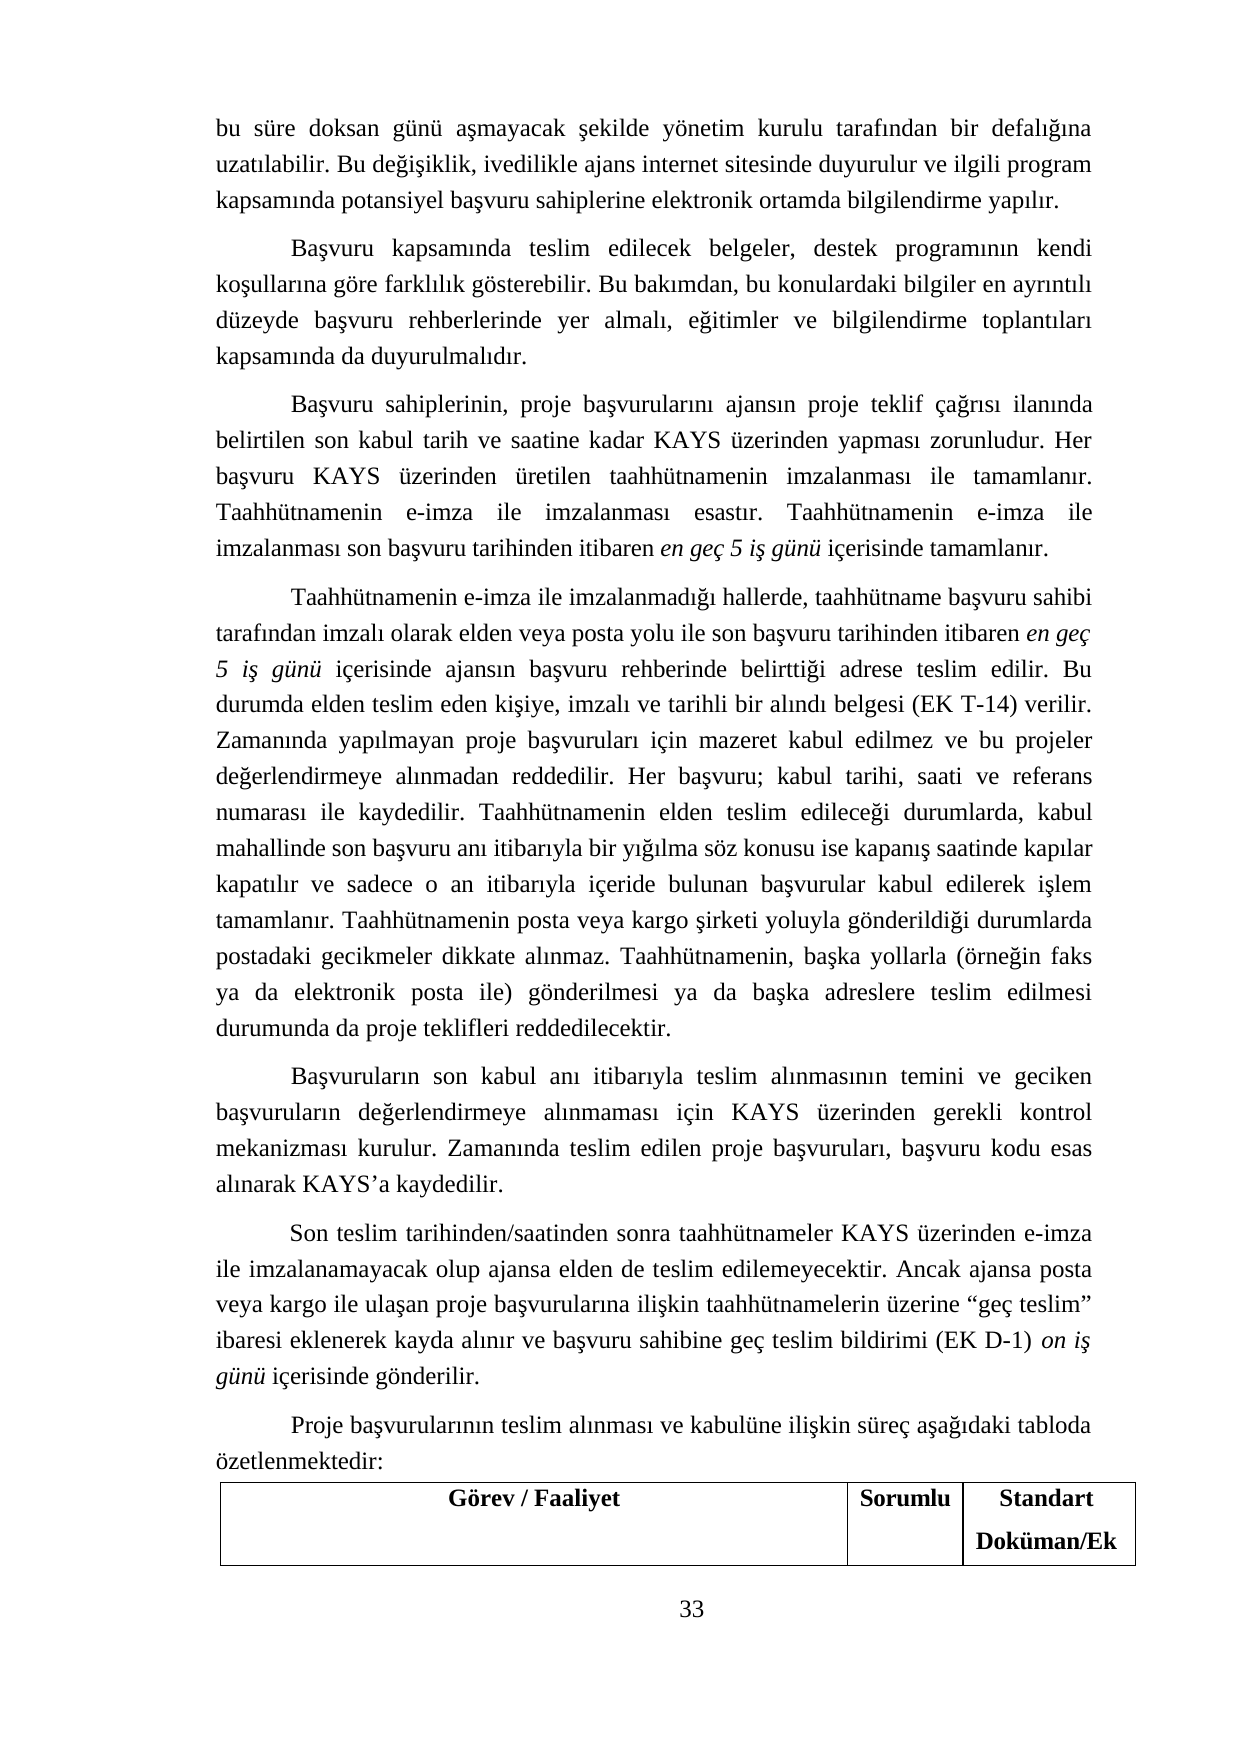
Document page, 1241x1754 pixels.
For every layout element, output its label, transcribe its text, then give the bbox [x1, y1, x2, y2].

text Başvuru sahiplerinin, proje başvurularını ajansın proje teklif çağrısı ilanında belirtilen son kabul tarih ve saatine kadar KAYS üzerinden yapması zorunludur. Her başvuru KAYS üzerinden üretilen taahhütnamenin imzalanması ile tamamlanır. Taahhütnamenin e-imza ile imzalanması esastır. Taahhütnamenin e-imza ile imzalanması son başvuru tarihinden itibaren en geç 5 iş günü içerisinde tamamlanır. [216, 389, 1093, 562]
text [216, 113, 1093, 214]
text Başvuruların son kabul anı itibarıyla teslim alınmasının temini ve geciken başvuruların değerlendirmeye alınmaması için KAYS üzerinden gerekli kontrol mekanizması kurulur. Zamanında teslim edilen proje başvuruları, başvuru kodu esas alınarak KAYS’a kaydedilir. [216, 1061, 1093, 1198]
table_header Sorumlu [848, 1483, 962, 1565]
text Son teslim tarihinden/saatinden sonra taahhütnameler KAYS üzerinden e-imza ile imzalanamayacak olup ajansa elden de teslim edilemeyecektir. Ancak ajansa posta veya kargo ile ulaşan proje başvurularına ilişkin taahhütnamelerin üzerine “geç teslim” ibaresi eklenerek kayda alınır ve başvuru sahibine geç teslim bildirimi (EK D-1) on iş günü içerisinde gönderilir. [216, 1218, 1093, 1390]
text Proje başvurularının teslim alınması ve kabulüne ilişkin süreç aşağıdaki tabloda özetlenmektedir: [216, 1410, 1093, 1474]
text Taahhütnamenin e-imza ile imzalanmadığı hallerde, taahhütname başvuru sahibi tarafından imzalı olarak elden veya posta yolu ile son başvuru tarihinden itibaren en geç 5 iş günü içerisinde ajansın başvuru rehberinde belirttiği adrese teslim edilir. Bu durumda elden teslim eden kişiye, imzalı ve tarihli bir alındı belgesi (EK T-14) verilir. Zamanında yapılmayan proje başvuruları için mazeret kabul edilmez ve bu projeler değerlendirmeye alınmadan reddedilir. Her başvuru; kabul tarihi, saati ve referans numarası ile kaydedilir. Taahhütnamenin elden teslim edileceği durumlarda, kabul mahallinde son başvuru anı itibarıyla bir yığılma söz konusu ise kapanış saatinde kapılar kapatılır ve sadece o an itibarıyla içeride bulunan başvurular kabul edilerek işlem tamamlanır. Taahhütnamenin posta veya kargo şirketi yoluyla gönderildiği durumlarda postadaki gecikmeler dikkate alınmaz. Taahhütnamenin, başka yollarla (örneğin faks ya da elektronik posta ile) gönderilmesi ya da başka adreslere teslim edilmesi durumunda da proje teklifleri reddedilecektir. [216, 582, 1093, 1042]
text Başvuru kapsamında teslim edilecek belgeler, destek programının kendi koşullarına göre farklılık gösterebilir. Bu bakımdan, bu konulardaki bilgiler en ayrıntılı düzeyde başvuru rehberlerinde yer almalı, eğitimler ve bilgilendirme toplantıları kapsamında da duyurulmalıdır. [216, 233, 1093, 370]
table_header Standart Doküman/Ek [964, 1483, 1135, 1565]
table_header Görev / Faaliyet [221, 1483, 847, 1565]
